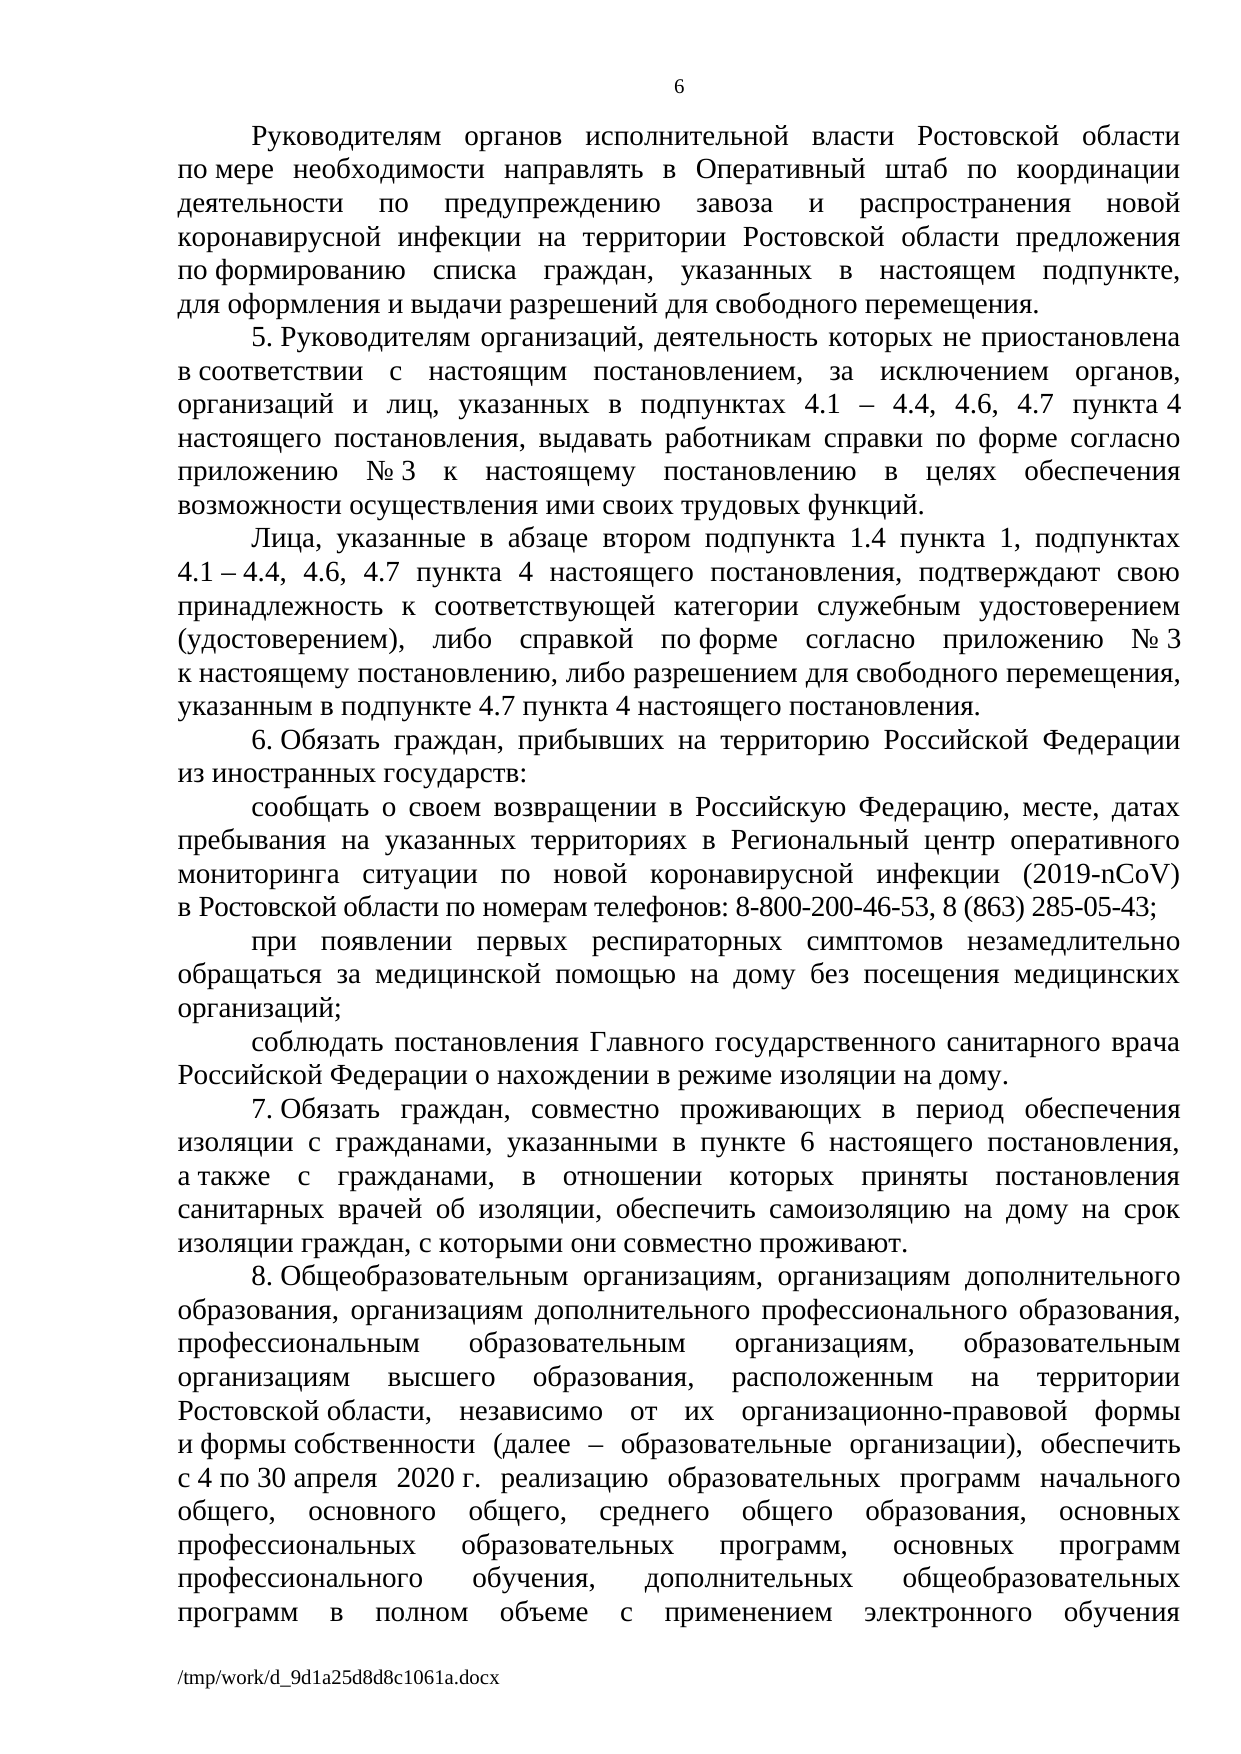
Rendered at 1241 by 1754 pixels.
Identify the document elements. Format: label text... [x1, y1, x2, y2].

text соблюдать постановления Главного государственного санитарного врача Российской Федерации о нахождении в режиме изоляции на дому. [177, 1024, 1181, 1091]
text Лица, указанные в абзаце втором подпункта 1.4 пункта 1, подпунктах 4.1 – 4.4, 4.6, 4.7 пункта 4 настоящего постановления, подтверждают свою принадлежность к соответствующей категории служебным удостоверением (удостоверением), либо справкой по форме согласно приложению № 3 к настоящему постановлению, либо разрешением для свободного перемещения, указанным в подпункте 4.7 пункта 4 настоящего постановления. [177, 521, 1181, 722]
text сообщать о своем возвращении в Российскую Федерацию, месте, датах пребывания на указанных территориях в Региональный центр оперативного мониторинга ситуации по новой коронавирусной инфекции (2019-nCoV) в Ростовской области по номерам телефонов: 8-800-200-46-53, 8 (863) 285-05-43; [177, 789, 1181, 923]
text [177, 1258, 1181, 1627]
text 7. Обязать граждан, совместно проживающих в период обеспечения изоляции с гражданами, указанными в пункте 6 настоящего постановления, а также с гражданами, в отношении которых приняты постановления санитарных врачей об изоляции, обеспечить самоизоляцию на дому на срок изоляции граждан, с которыми они совместно проживают. [177, 1091, 1181, 1258]
text 5. Руководителям организаций, деятельность которых не приостановлена в соответствии с настоящим постановлением, за исключением органов, организаций и лиц, указанных в подпунктах 4.1 – 4.4, 4.6, 4.7 пункта 4 настоящего постановления, выдавать работникам справки по форме согласно приложению № 3 к настоящему постановлению в целях обеспечения возможности осуществления ими своих трудовых функций. [177, 319, 1181, 521]
text 6. Обязать граждан, прибывших на территорию Российской Федерации из иностранных государств: [177, 722, 1181, 789]
text при появлении первых респираторных симптомов незамедлительно обращаться за медицинской помощью на дому без посещения медицинских организаций; [177, 923, 1181, 1024]
text Руководителям органов исполнительной власти Ростовской области по мере необходимости направлять в Оперативный штаб по координации деятельности по предупреждению завоза и распространения новой коронавирусной инфекции на территории Ростовской области предложения по формированию списка граждан, указанных в настоящем подпункте, для оформления и выдачи разрешений для свободного перемещения. [177, 118, 1181, 319]
